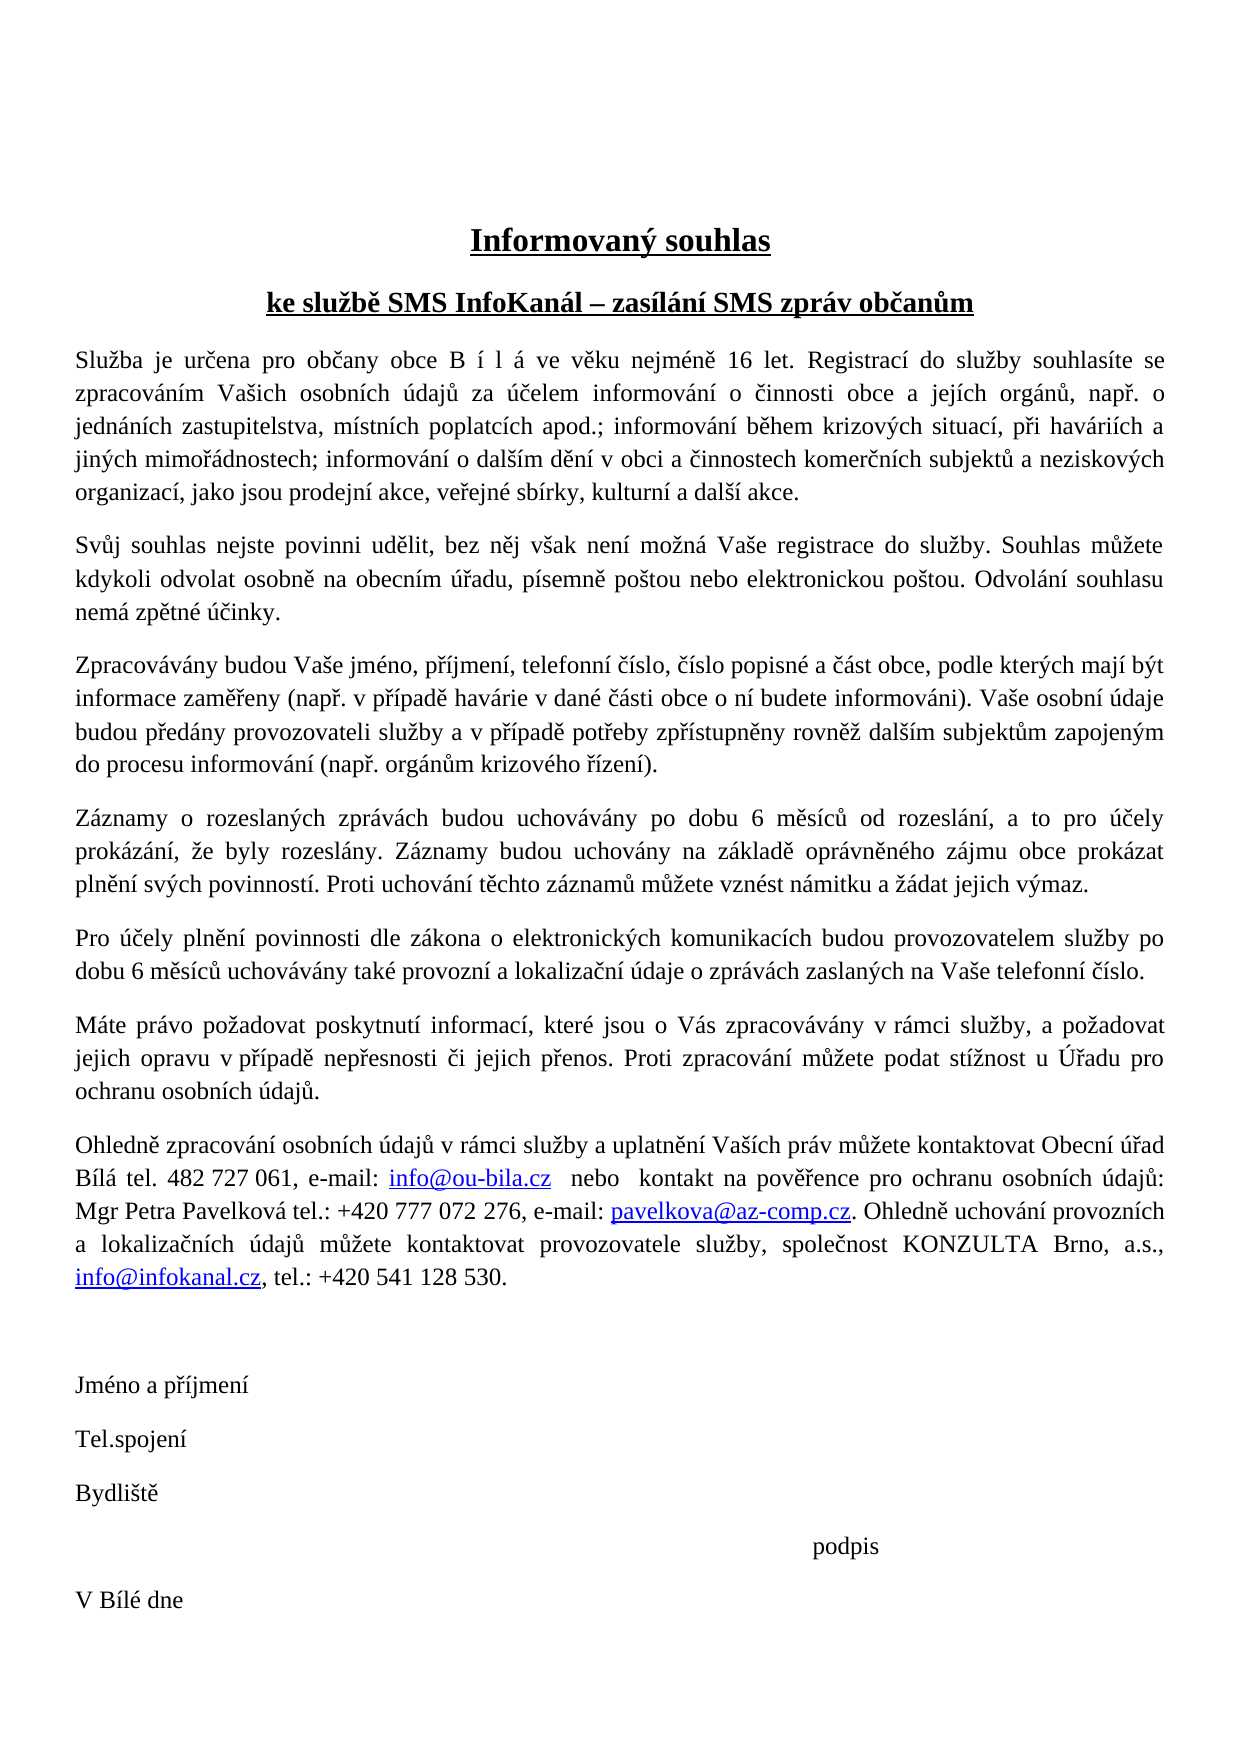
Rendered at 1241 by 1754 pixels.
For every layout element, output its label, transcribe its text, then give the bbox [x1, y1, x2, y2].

text podpis [739, 1531, 1165, 1560]
text Záznamy o rozeslaných zprávách budou uchovávány po dobu 6 měsíců od rozeslání, a to pro účely prokázání, že byly rozeslány. Záznamy budou uchovány na základě oprávněného zájmu obce prokázat plnění svých povinností. Proti uchování těchto záznamů můžete vznést námitku a žádat jejich výmaz. [75, 803, 1165, 898]
text Zpracovávány budou Vaše jméno, příjmení, telefonní číslo, číslo popisné a část obce, podle kterých mají být informace zaměřeny (např. v případě havárie v dané části obce o ní budete informováni). Vaše osobní údaje budou předány provozovateli služby a v případě potřeby zpřístupněny rovněž dalším subjektům zapojeným do procesu informování (např. orgánům krizového řízení). [75, 651, 1165, 778]
text Jméno a příjmení [75, 1370, 1165, 1399]
text Služba je určena pro občany obce B í l á ve věku nejméně 16 let. Registrací do služby souhlasíte se zpracováním Vašich osobních údajů za účelem informování o činnosti obce a jejích orgánů, např. o jednáních zastupitelstva, místních poplatcích apod.; informování během krizových situací, při haváriích a jiných mimořádnostech; informování o dalším dění v obci a činnostech komerčních subjektů a neziskových organizací, jako jsou prodejní akce, veřejné sbírky, kulturní a další akce. [75, 345, 1165, 506]
text Svůj souhlas nejste povinni udělit, bez něj však není možná Vaše registrace do služby. Souhlas můžete kdykoli odvolat osobně na obecním úřadu, písemně poštou nebo elektronickou poštou. Odvolání souhlasu nemá zpětné účinky. [75, 531, 1165, 625]
text Pro účely plnění povinnosti dle zákona o elektronických komunikacích budou provozovatelem služby po dobu 6 měsíců uchovávány také provozní a lokalizační údaje o zprávách zaslaných na Vaše telefonní číslo. [75, 923, 1165, 985]
text Bydliště [75, 1478, 1165, 1506]
text Máte právo požadovat poskytnutí informací, které jsou o Vás zpracovávány v rámci služby, a požadovat jejich opravu v případě nepřesnosti či jejich přenos. Proti zpracování můžete podat stížnost u Úřadu pro ochranu osobních údajů. [75, 1010, 1165, 1105]
text Informovaný souhlas [75, 220, 1165, 259]
text Ohledně zpracování osobních údajů v rámci služby a uplatnění Vaších práv můžete kontaktovat Obecní úřad Bílá tel. 482 727 061, e-mail: info@ou-bila.cz nebo kontakt na pověřence pro ochranu osobních údajů: Mgr Petra Pavelková tel.: +420 777 072 276, e-mail: pavelkova@az-comp.cz. Ohledně uchování provozních a lokalizačních údajů můžete kontaktovat provozovatele služby, společnost KONZULTA Brno, a.s., info@infokanal.cz, tel.: +420 541 128 530. [75, 1130, 1165, 1291]
text V Bílé dne [75, 1585, 1165, 1614]
text Tel.spojení [75, 1424, 1165, 1452]
text ke službě SMS InfoKanál – zasílání SMS zpráv občanům [75, 285, 1165, 319]
